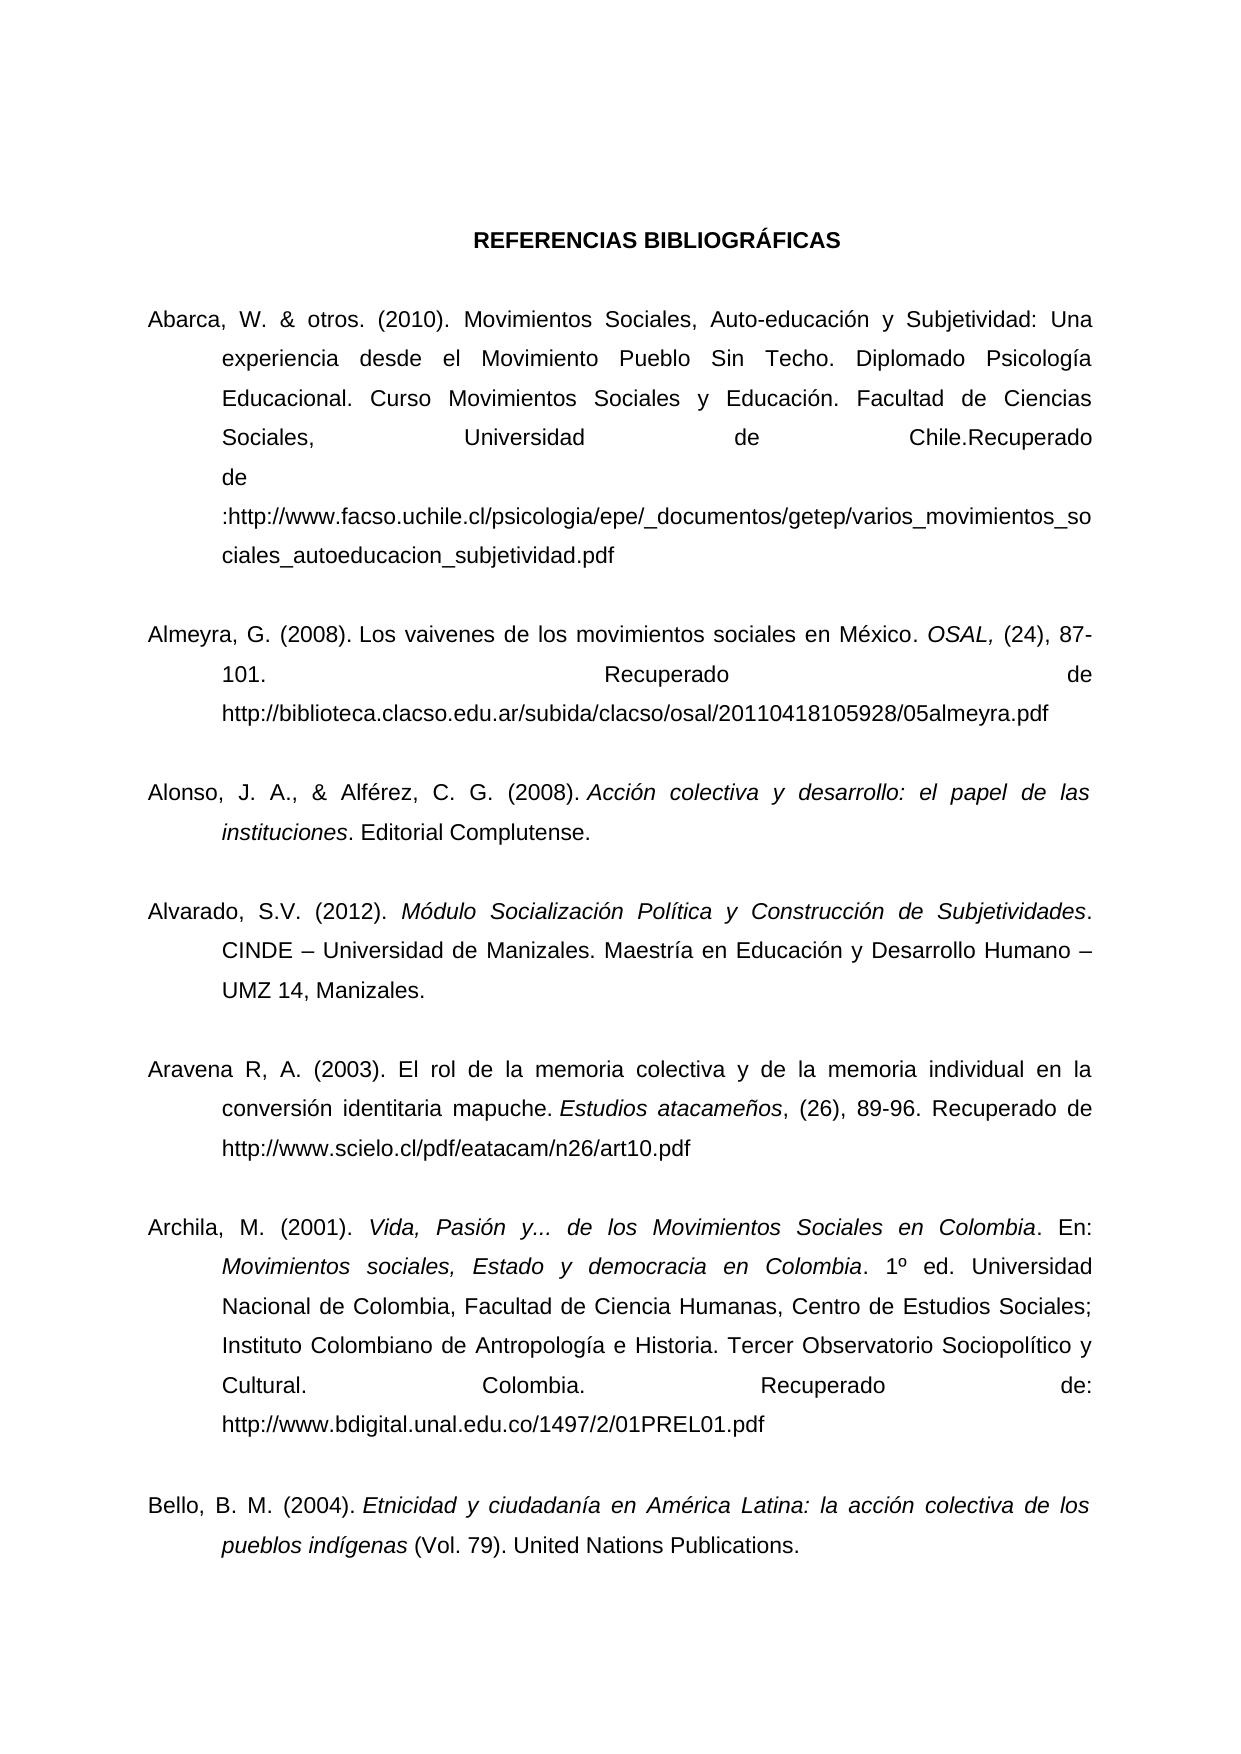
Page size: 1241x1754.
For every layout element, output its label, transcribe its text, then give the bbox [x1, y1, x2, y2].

text Alvarado, S.V. (2012). Módulo Socialización Política y Construcción de Subjetividades. CINDE – Universidad de Manizales. Maestría en Educación y Desarrollo Humano – UMZ 14, Manizales. [148, 898, 1092, 1003]
text Bello, B. M. (2004). Etnicidad y ciudadanía en América Latina: la acción colectiva de los pueblos indígenas (Vol. 79). United Nations Publications. [148, 1492, 1092, 1558]
text Alonso, J. A., & Alférez, C. G. (2008). Acción colectiva y desarrollo: el papel de las instituciones. Editorial Complutense. [148, 779, 1092, 845]
text Archila, M. (2001). Vida, Pasión y... de los Movimientos Sociales en Colombia. En: Movimientos sociales, Estado y democracia en Colombia. 1º ed. Universidad Nacional de Colombia, Facultad de Ciencia Humanas, Centro de Estudios Sociales; Instituto Colombiano de Antropología e Historia. Tercer Observatorio Sociopolítico y Cultural. Colombia. Recuperado de: http://www.bdigital.unal.edu.co/1497/2/01PREL01.pdf [148, 1214, 1092, 1437]
text REFERENCIAS BIBLIOGRÁFICAS [148, 227, 1092, 253]
text Aravena R, A. (2003). El rol de la memoria colectiva y de la memoria individual en la conversión identitaria mapuche. Estudios atacameños, (26), 89-96. Recuperado de http://www.scielo.cl/pdf/eatacam/n26/art10.pdf [148, 1082, 1092, 1161]
text Abarca, W. & otros. (2010). Movimientos Sociales, Auto-educación y Subjetividad: Una experiencia desde el Movimiento Pueblo Sin Techo. Diplomado Psicología Educacional. Curso Movimientos Sociales y Educación. Facultad de Ciencias Sociales, Universidad de Chile.Recuperado de:http://www.facso.uchile.cl/psicologia/epe/_documentos/getep/varios_movimientos_sociales_autoeducacion_subjetividad.pdf [148, 306, 1092, 569]
text Almeyra, G. (2008). Los vaivenes de los movimientos sociales en México. OSAL, (24), 87-101. Recuperado de http://biblioteca.clacso.edu.ar/subida/clacso/osal/20110418105928/05almeyra.pdf [148, 621, 1092, 727]
